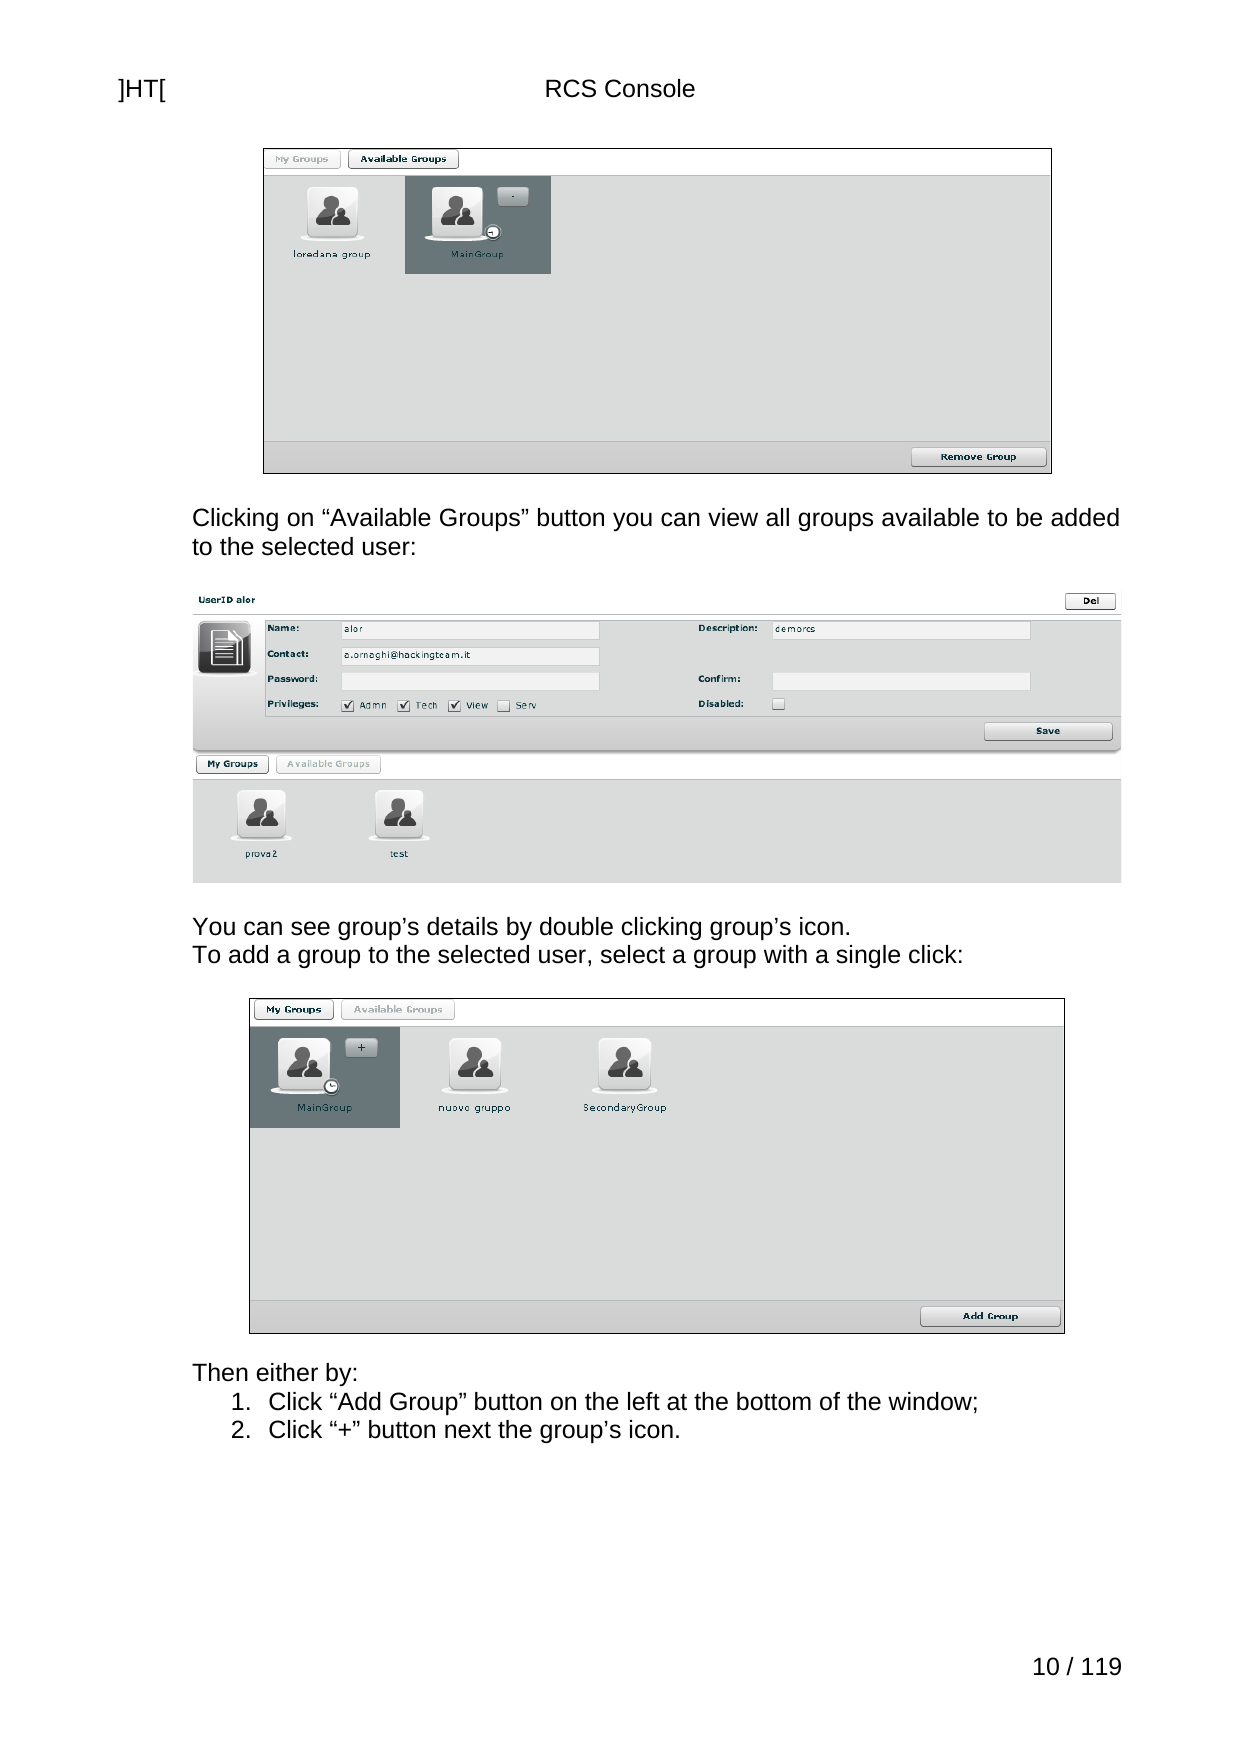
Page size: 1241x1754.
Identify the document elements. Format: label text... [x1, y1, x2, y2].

text To add a group to the selected user, select a group with a single click: [192, 940, 1122, 969]
picture [192, 589, 1122, 883]
text Then either by: [192, 1358, 1122, 1387]
text You can see group’s details by double clicking group’s icon. [192, 883, 1122, 940]
list Click “+” button next the group’s icon. [231, 1415, 1122, 1444]
text Clicking on “Available Groups” button you can view all groups available to be added to the selected user: [192, 503, 1122, 560]
picture [264, 149, 1051, 473]
picture [250, 999, 1064, 1333]
list Click “Add Group” button on the left at the bottom of the window; [231, 1387, 1122, 1415]
